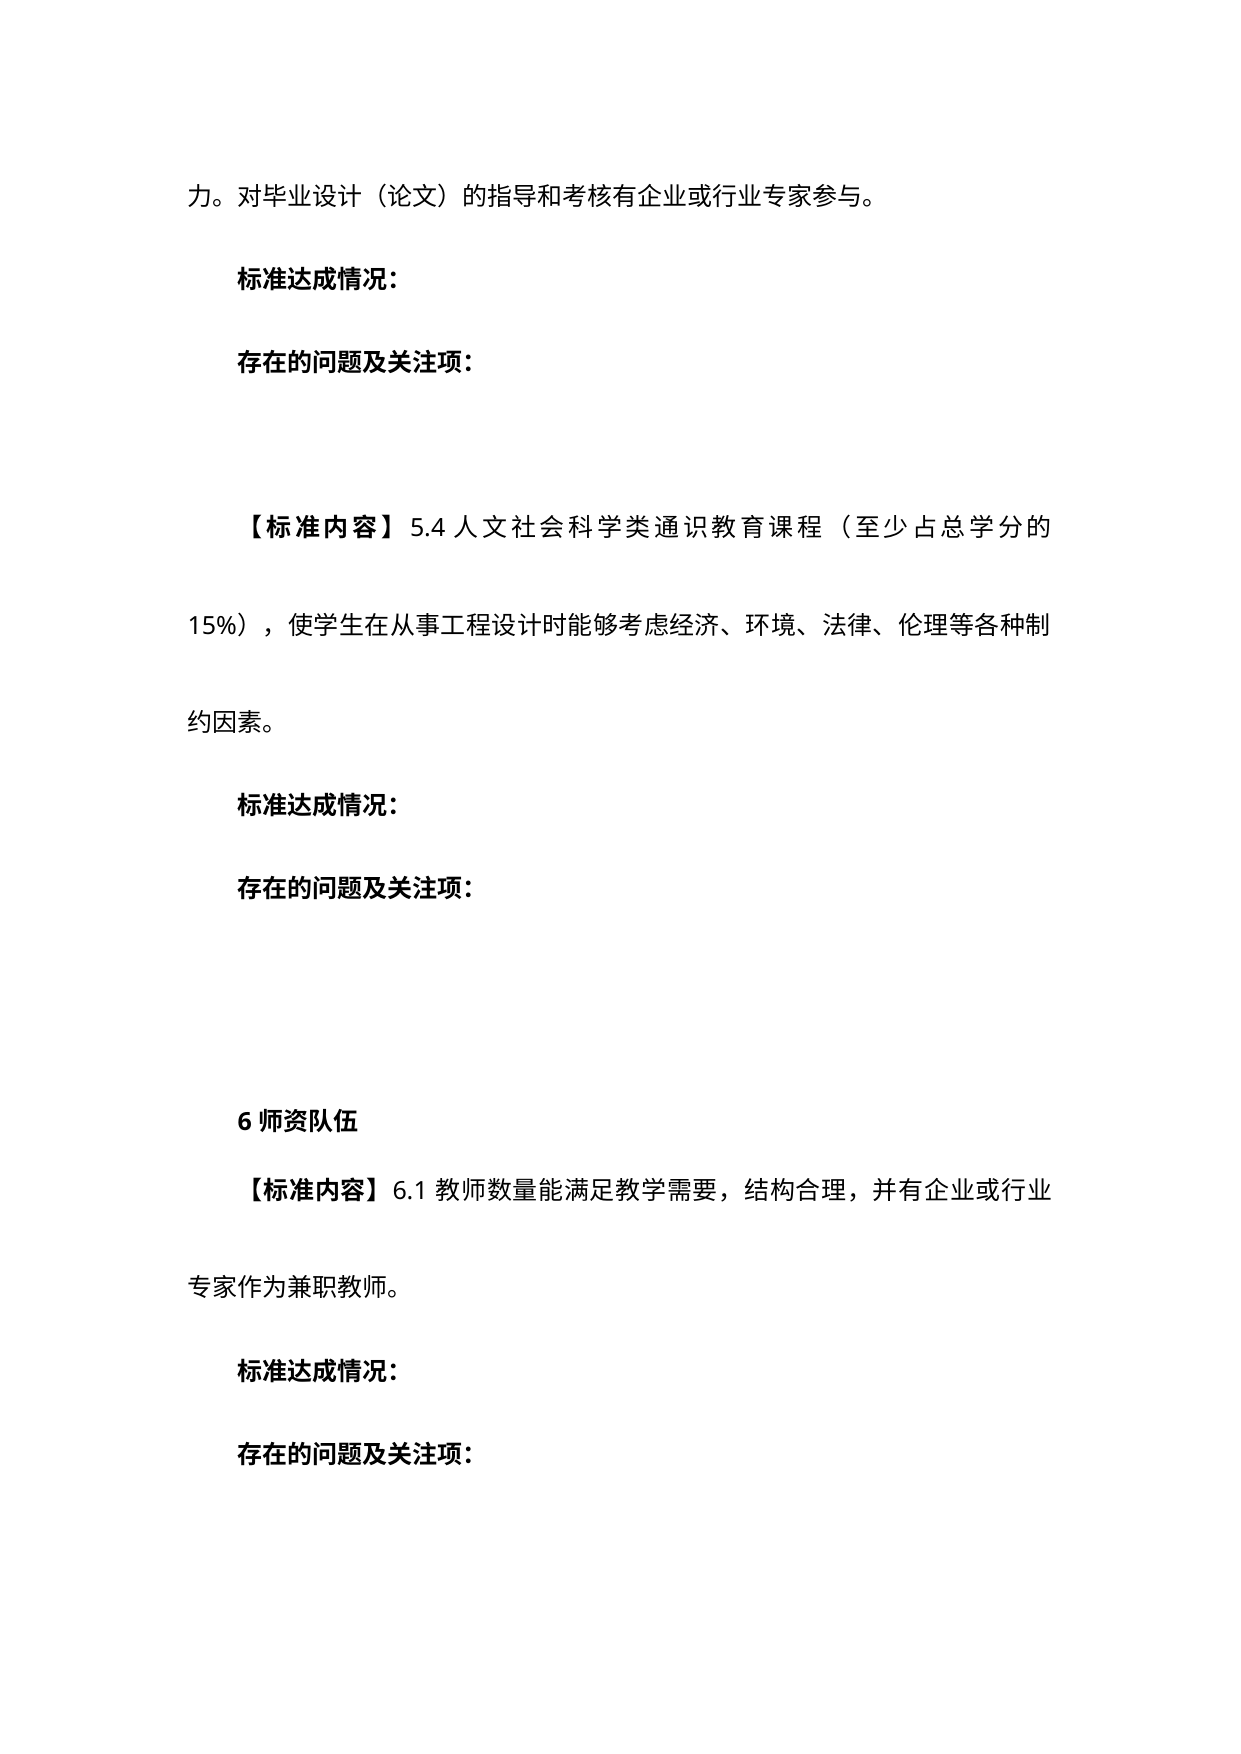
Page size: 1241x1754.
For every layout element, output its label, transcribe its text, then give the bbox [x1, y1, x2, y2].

text 【标准内容】6.1 教师数量能满足教学需要，结构合理，并有企业或行业专家作为兼职教师。 [187, 1156, 1053, 1318]
text 【标准内容】5.4人文社会科学类通识教育课程（至少占总学分的15%），使学生在从事工程设计时能够考虑经济、环境、法律、伦理等各种制约因素。 [187, 493, 1053, 753]
text 存在的问题及关注项： [187, 328, 1053, 393]
text 标准达成情况： [187, 245, 1053, 310]
text 6 师资队伍 [187, 1102, 1053, 1138]
text 存在的问题及关注项： [187, 854, 1053, 919]
text 标准达成情况： [187, 1337, 1053, 1402]
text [187, 162, 1053, 227]
text 存在的问题及关注项： [187, 1420, 1053, 1485]
text 标准达成情况： [187, 771, 1053, 836]
